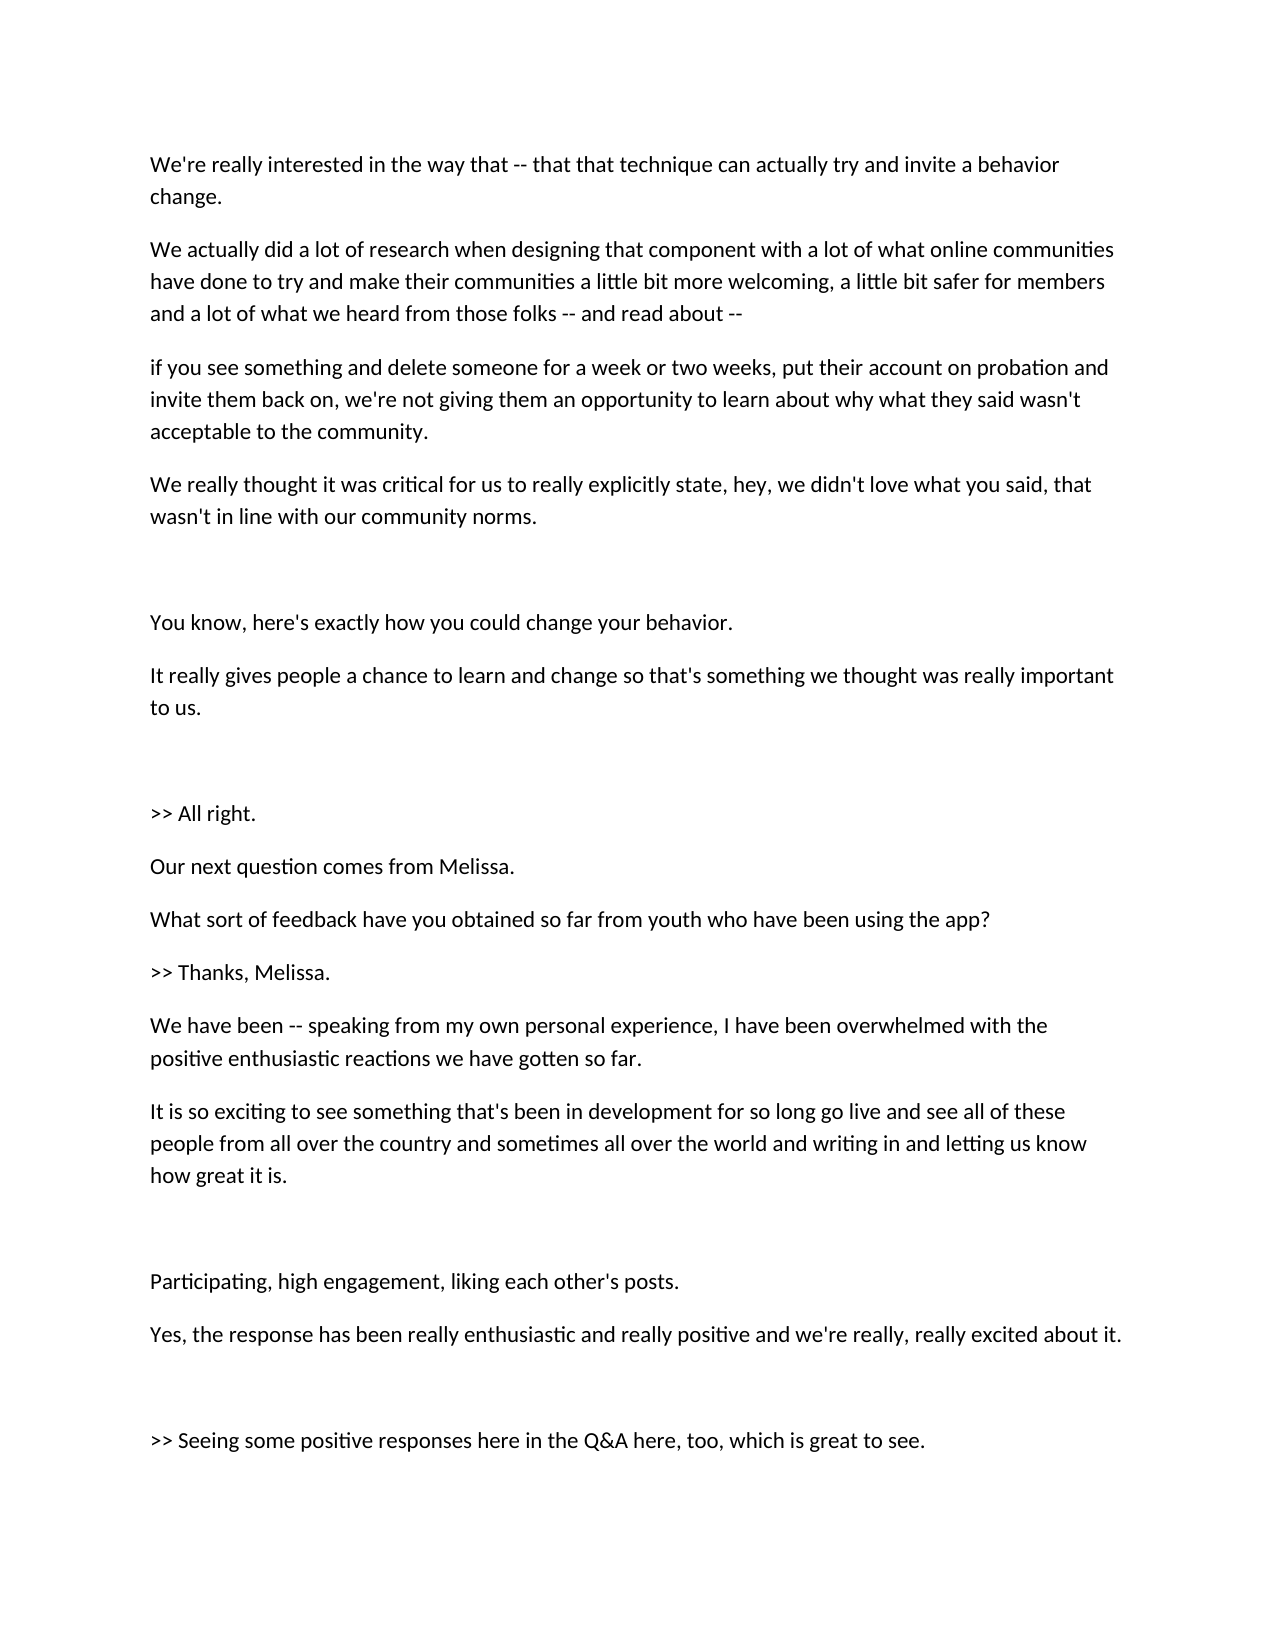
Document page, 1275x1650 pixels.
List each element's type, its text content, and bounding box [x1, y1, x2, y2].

text Yes, the response has been really enthusiastic and really positive and we're really, really excited about it. [150, 1320, 1125, 1348]
text We actually did a lot of research when designing that component with a lot of what online communities have done to try and make their communities a little bit more welcoming, a little bit safer for members and a lot of what we heard from those folks -- and read about -- [150, 235, 1125, 328]
text We really thought it was critical for us to really explicitly state, hey, we didn't love what you said, that wasn't in line with our community norms. [150, 470, 1125, 530]
text >> Seeing some positive responses here in the Q&A here, too, which is great to see. [150, 1426, 1125, 1454]
text >> Thanks, Melissa. [150, 958, 1125, 987]
text We have been -- speaking from my own personal experience, I have been overwhelmed with the positive enthusiastic reactions we have gotten so far. [150, 1012, 1125, 1072]
text Our next question comes from Melissa. [150, 852, 1125, 881]
text It really gives people a chance to learn and change so that's something we thought was really important to us. [150, 661, 1125, 721]
text What sort of feedback have you obtained so far from youth who have been using the app? [150, 906, 1125, 933]
text >> All right. [150, 799, 1125, 827]
text It is so exciting to see something that's been in development for so long go live and see all of these people from all over the country and sometimes all over the world and writing in and letting us know how great it is. [150, 1097, 1125, 1189]
text We're really interested in the way that -- that that technique can actually try and invite a behavior change. [150, 150, 1125, 210]
text You know, here's exactly how you could change your behavior. [150, 608, 1125, 636]
text if you see something and delete someone for a week or two weeks, put their account on probation and invite them back on, we're not giving them an opportunity to learn about why what they said wasn't acceptable to the community. [150, 353, 1125, 445]
text Participating, high engagement, liking each other's posts. [150, 1267, 1125, 1295]
